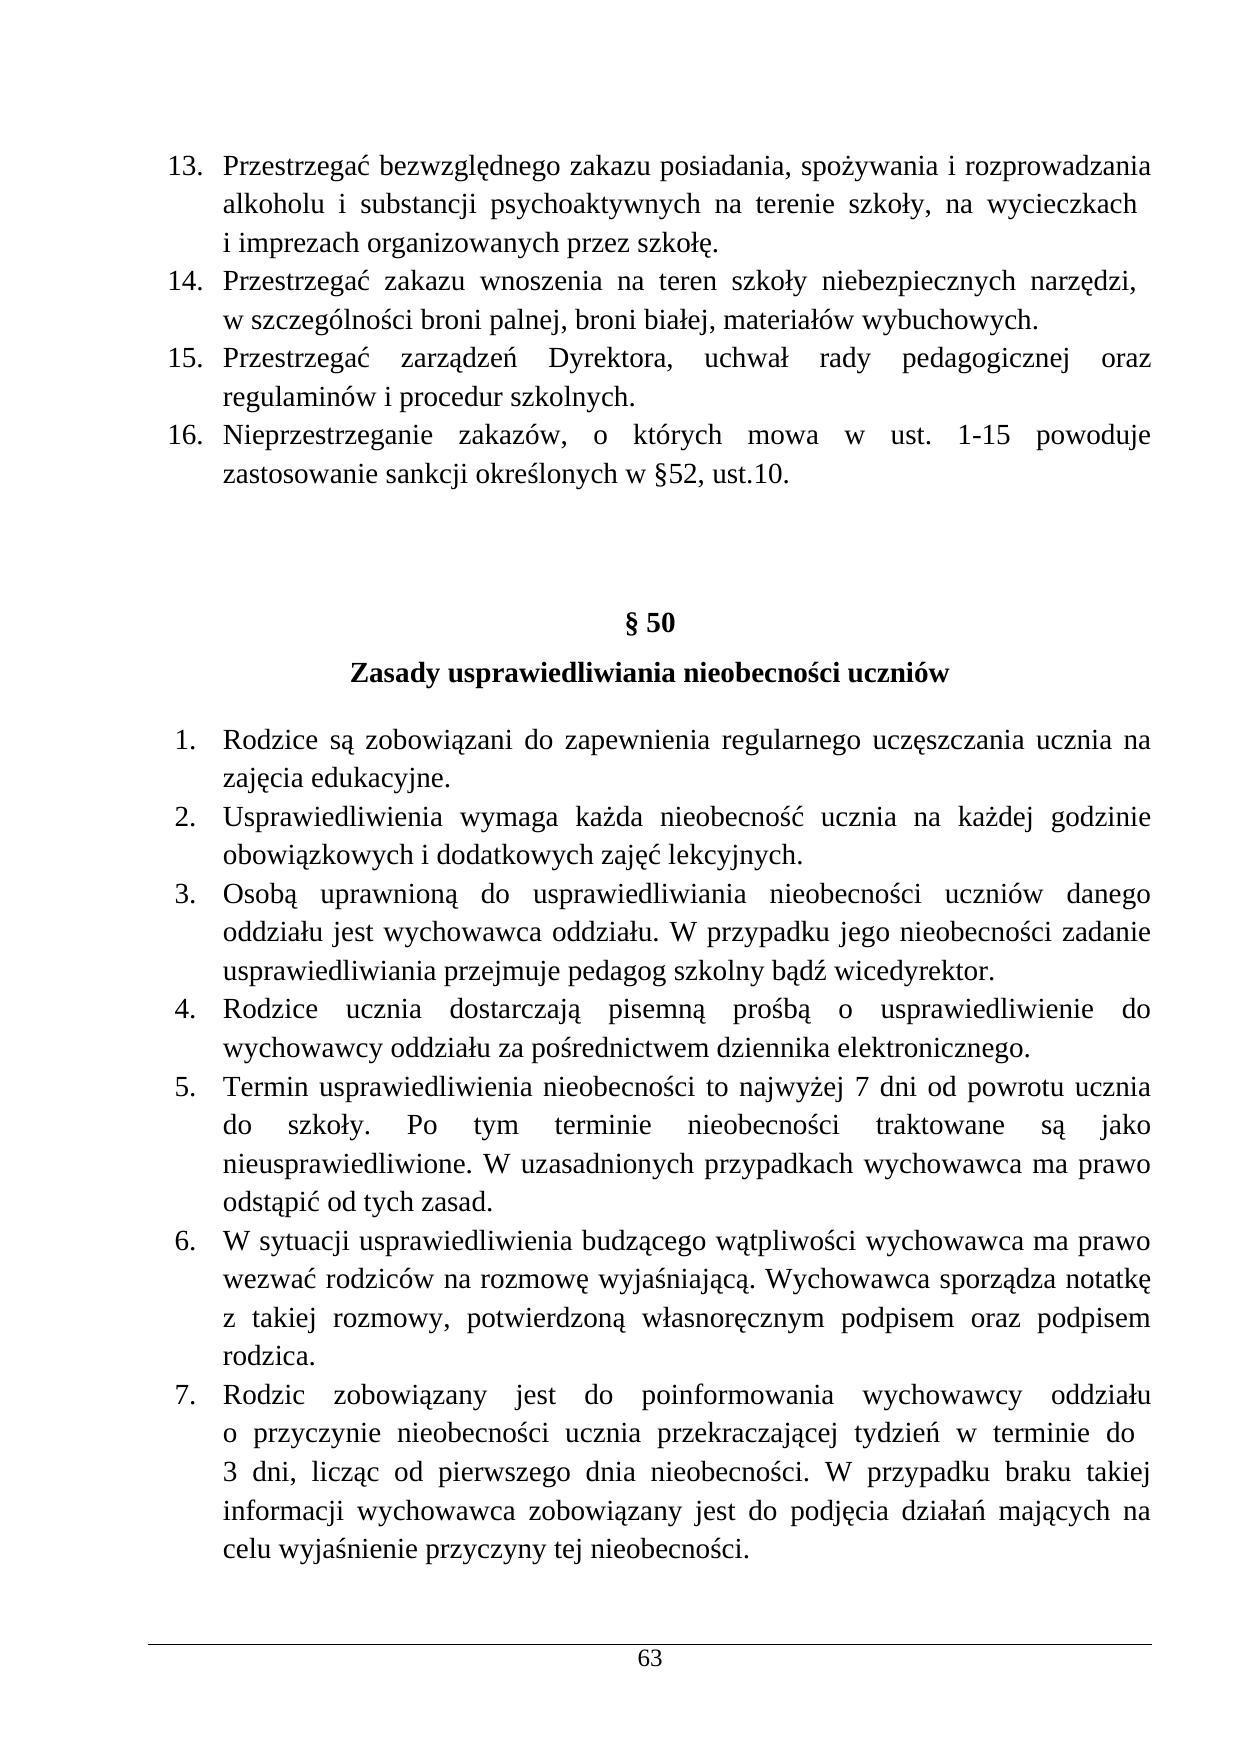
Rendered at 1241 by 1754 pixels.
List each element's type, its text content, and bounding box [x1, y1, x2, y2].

list Przestrzegać zarządzeń Dyrektora, uchwał rady pedagogicznej oraz regulaminów i procedur szkolnych. [185, 340, 1152, 412]
list W sytuacji usprawiedliwienia budzącego wątpliwości wychowawca ma prawo wezwać rodziców na rozmowę wyjaśniającą. Wychowawca sporządza notatkę z takiej rozmowy, potwierdzoną własnoręcznym podpisem oraz podpisem rodzica. [185, 1223, 1152, 1372]
list Przestrzegać bezwzględnego zakazu posiadania, spożywania i rozprowadzania alkoholu i substancji psychoaktywnych na terenie szkoły, na wycieczkach i imprezach organizowanych przez szkołę. [185, 148, 1152, 258]
list Usprawiedliwienia wymaga każda nieobecność ucznia na każdej godzinie obowiązkowych i dodatkowych zajęć lekcyjnych. [185, 799, 1152, 871]
list Rodzice ucznia dostarczają pisemną prośbą o usprawiedliwienie do wychowawcy oddziału za pośrednictwem dziennika elektronicznego. [185, 992, 1152, 1064]
list Nieprzestrzeganie zakazów, o których mowa w ust. 1-15 powoduje zastosowanie sankcji określonych w §52, ust.10. [185, 417, 1152, 489]
list Przestrzegać zakazu wnoszenia na teren szkoły niebezpiecznych narzędzi, w szczególności broni palnej, broni białej, materiałów wybuchowych. [185, 263, 1152, 335]
list Osobą uprawnioną do usprawiedliwiania nieobecności uczniów danego oddziału jest wychowawca oddziału. W przypadku jego nieobecności zadanie usprawiedliwiania przejmuje pedagog szkolny bądź wicedyrektor. [185, 876, 1152, 987]
list Termin usprawiedliwienia nieobecności to najwyżej 7 dni od powrotu ucznia do szkoły. Po tym terminie nieobecności traktowane są jako nieusprawiedliwione. W uzasadnionych przypadkach wychowawca ma prawo odstąpić od tych zasad. [185, 1069, 1152, 1218]
list Rodzice są zobowiązani do zapewnienia regularnego uczęszczania ucznia na zajęcia edukacyjne. [185, 722, 1152, 794]
text § 50 [148, 605, 1152, 638]
subtitle Zasady usprawiedliwiania nieobecności uczniów [148, 655, 1152, 689]
list Rodzic zobowiązany jest do poinformowania wychowawcy oddziału o przyczynie nieobecności ucznia przekraczającej tydzień w terminie do 3 dni, licząc od pierwszego dnia nieobecności. W przypadku braku takiej informacji wychowawca zobowiązany jest do podjęcia działań mających na celu wyjaśnienie przyczyny tej nieobecności. [185, 1377, 1152, 1565]
